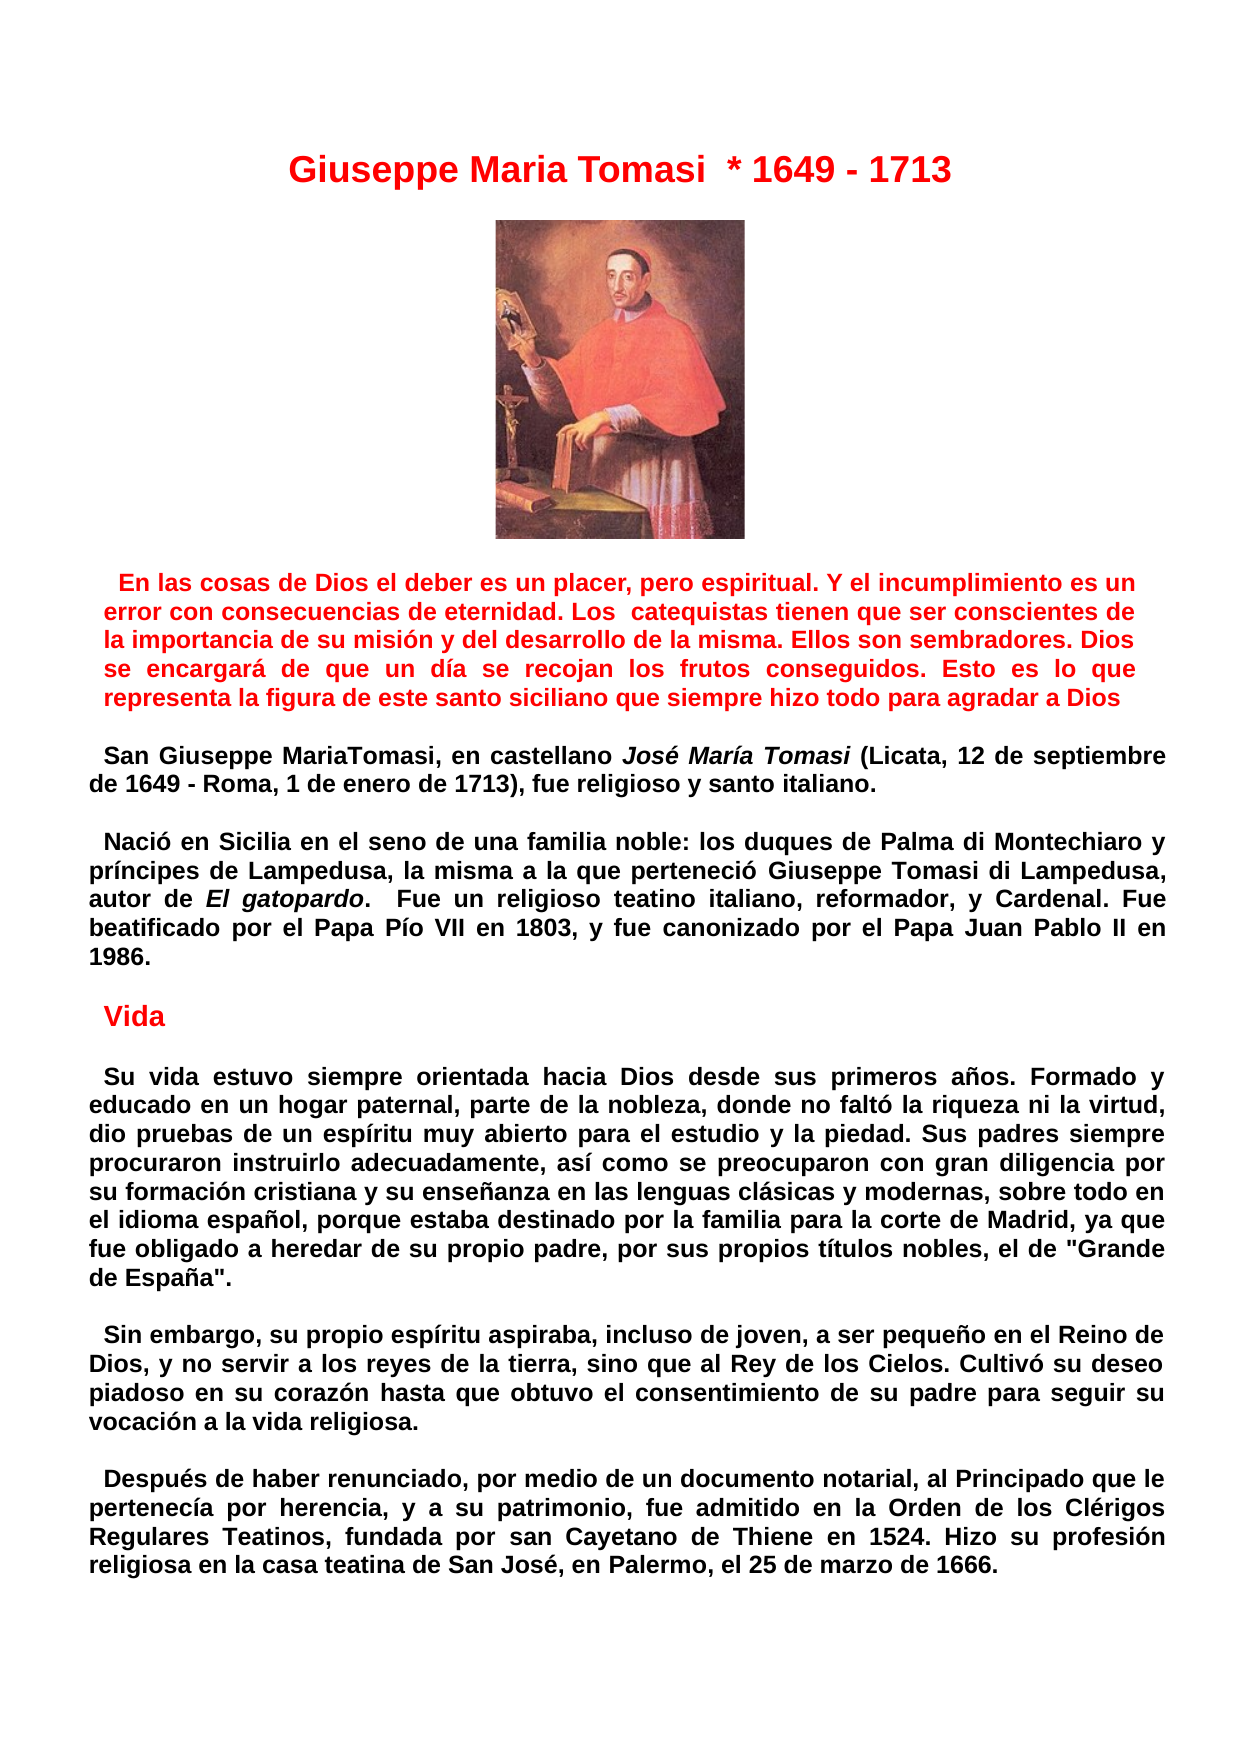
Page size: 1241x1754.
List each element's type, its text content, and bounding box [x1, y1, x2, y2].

text San Giuseppe MariaTomasi, en castellano José María Tomasi (Licata, 12 de septiembre de 1649 - Roma, 1 de enero de 1713), fue religioso y santo italiano. [88, 741, 1167, 798]
text En las cosas de Dios el deber es un placer, pero espiritual. Y el incumplimiento es un error con consecuencias de eternidad. Los catequistas tienen que ser conscientes de la importancia de su misión y del desarrollo de la misma. Ellos son sembradores. Dios se encargará de que un día se recojan los frutos conseguidos. Esto es lo que representa la figura de este santo siciliano que siempre hizo todo para agradar a Dios [103, 568, 1137, 712]
text Sin embargo, su propio espíritu aspiraba, incluso de joven, a ser pequeño en el Reino de Dios, y no servir a los reyes de la tierra, sino que al Rey de los Cielos. Cultivó su deseo piadoso en su corazón hasta que obtuvo el consentimiento de su padre para seguir su vocación a la vida religiosa. [88, 1321, 1167, 1436]
text Nació en Sicilia en el seno de una familia noble: los duques de Palma di Montechiaro y príncipes de Lampedusa, la misma a la que perteneció Giuseppe Tomasi di Lampedusa, autor de El gatopardo. ​ Fue un religioso teatino italiano, reformador, y Cardenal. Fue beatificado por el Papa Pío VII en 1803, y fue canonizado por el Papa Juan Pablo II en 1986. [88, 827, 1167, 971]
text Su vida estuvo siempre orientada hacia Dios desde sus primeros años. Formado y educado en un hogar paternal, parte de la nobleza, donde no faltó la riqueza ni la virtud, dio pruebas de un espíritu muy abierto para el estudio y la piedad. Sus padres siempre procuraron instruirlo adecuadamente, así como se preocuparon con gran diligencia por su formación cristiana y su enseñanza en las lenguas clásicas y modernas, sobre todo en el idioma español, porque estaba destinado por la familia para la corte de Madrid, ya que fue obligado a heredar de su propio padre, por sus propios títulos nobles, el de "Grande de España". [88, 1062, 1167, 1292]
text Giuseppe Maria Tomasi * 1649 - 1713 [177, 148, 1063, 191]
picture [495, 220, 745, 539]
text Vida [88, 999, 1167, 1033]
text Después de haber renunciado, por medio de un documento notarial, al Principado que le pertenecía por herencia, y a su patrimonio, fue admitido en la Orden de los Clérigos Regulares Teatinos, fundada por san Cayetano de Thiene en 1524. Hizo su profesión religiosa en la casa teatina de San José, en Palermo, el 25 de marzo de 1666. [88, 1464, 1167, 1579]
